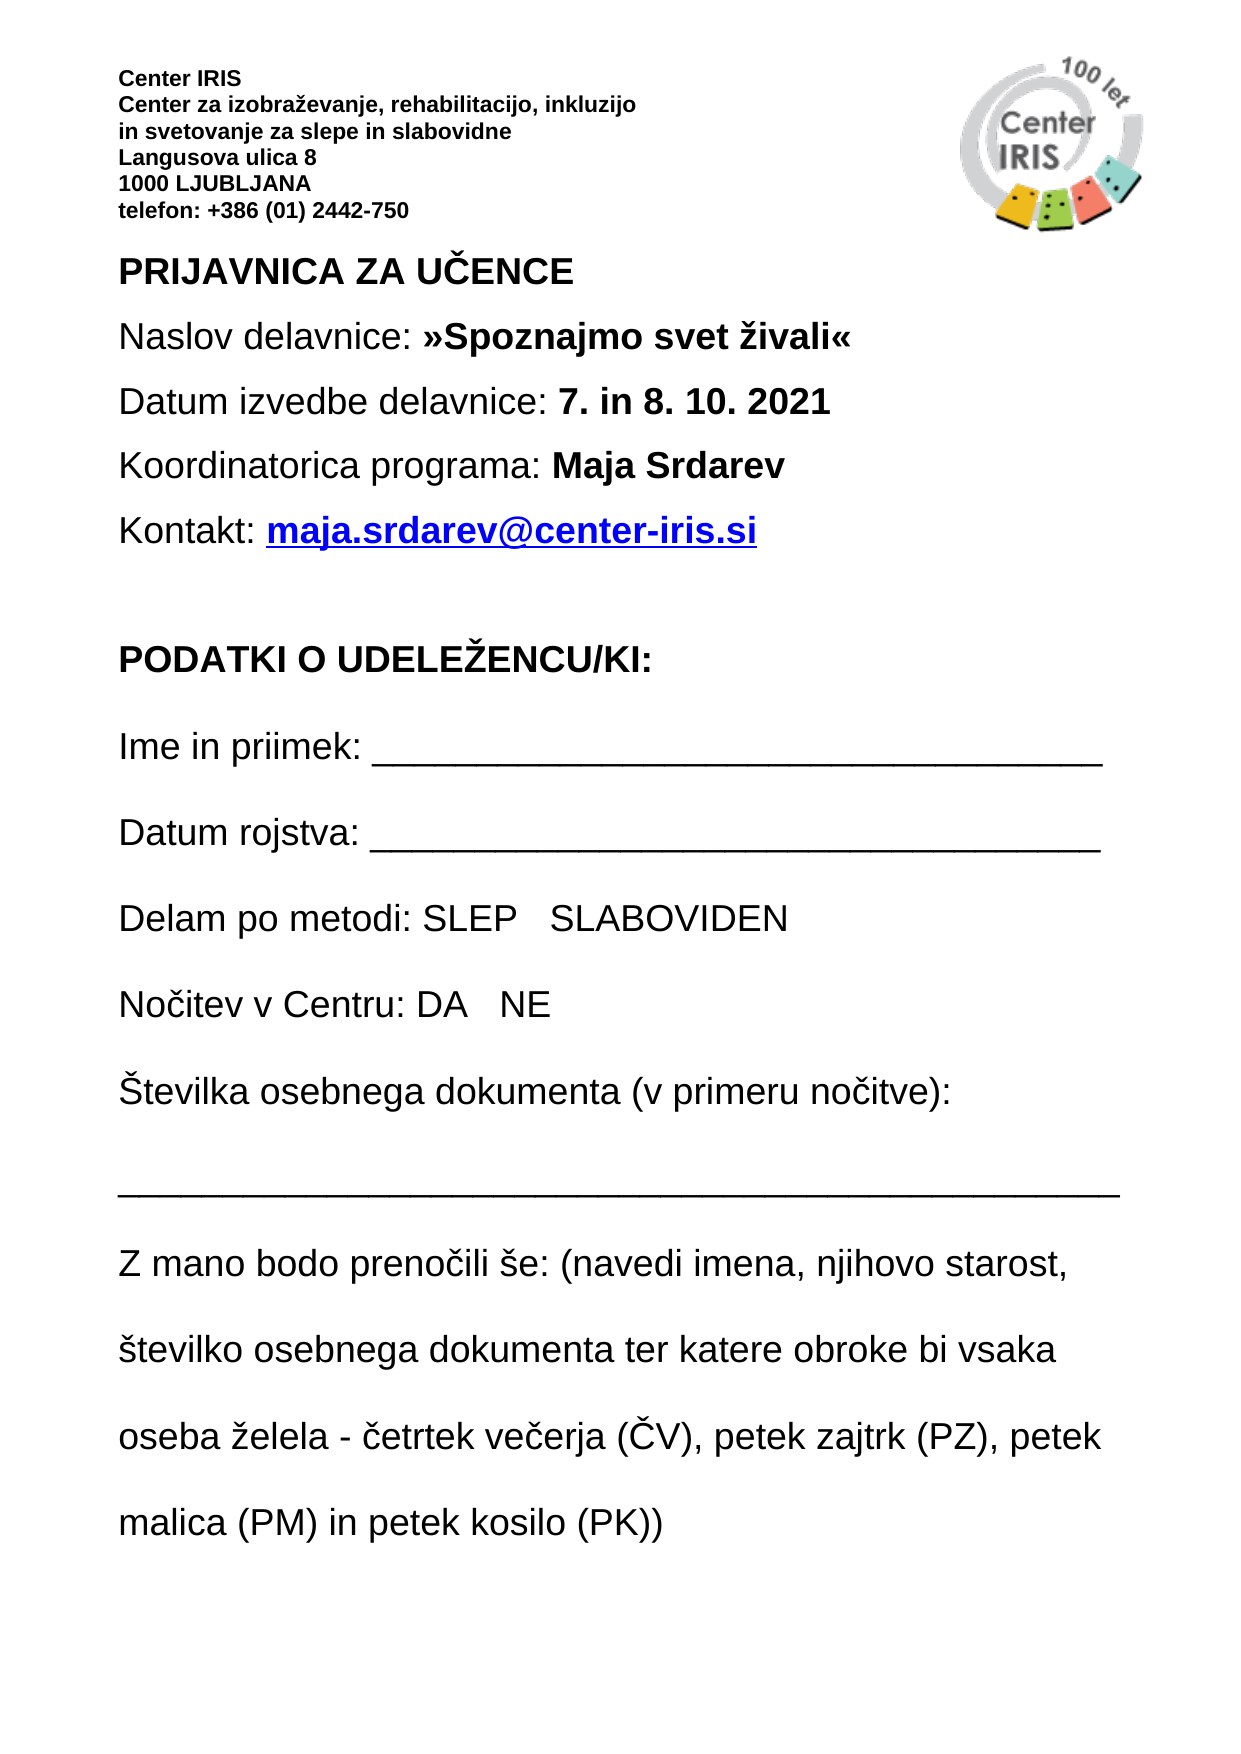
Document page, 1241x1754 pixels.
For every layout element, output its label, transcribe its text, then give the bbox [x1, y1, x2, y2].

text Koordinatorica programa: Maja Srdarev [118, 443, 1122, 487]
text Nočitev v Centru: DA NE [118, 983, 1122, 1026]
picture [939, 36, 1162, 258]
text PODATKI O UDELEŽENCU/KI: [118, 638, 1122, 681]
text Datum izvedbe delavnice: 7. in 8. 10. 2021 [118, 379, 1122, 422]
text Naslov delavnice: »Spoznajmo svet živali« [118, 314, 1122, 357]
text Številka osebnega dokumenta (v primeru nočitve): ________________________________________________ [118, 1069, 1122, 1198]
text Z mano bodo prenočili še: (navedi imena, njihovo starost, številko osebnega dokumenta ter katere obroke bi vsaka oseba želela - četrtek večerja (ČV), petek zajtrk (PZ), petek malica (PM) in petek kosilo (PK)) [118, 1241, 1122, 1543]
text Delam po metodi: SLEP SLABOVIDEN [118, 896, 1122, 939]
text Kontakt: maja.srdarev@center-iris.si [118, 508, 1122, 551]
text Datum rojstva: ___________________________________ [118, 810, 1122, 853]
text PRIJAVNICA ZA UČENCE [118, 249, 1122, 293]
text Ime in priimek: ___________________________________ [118, 724, 1122, 767]
